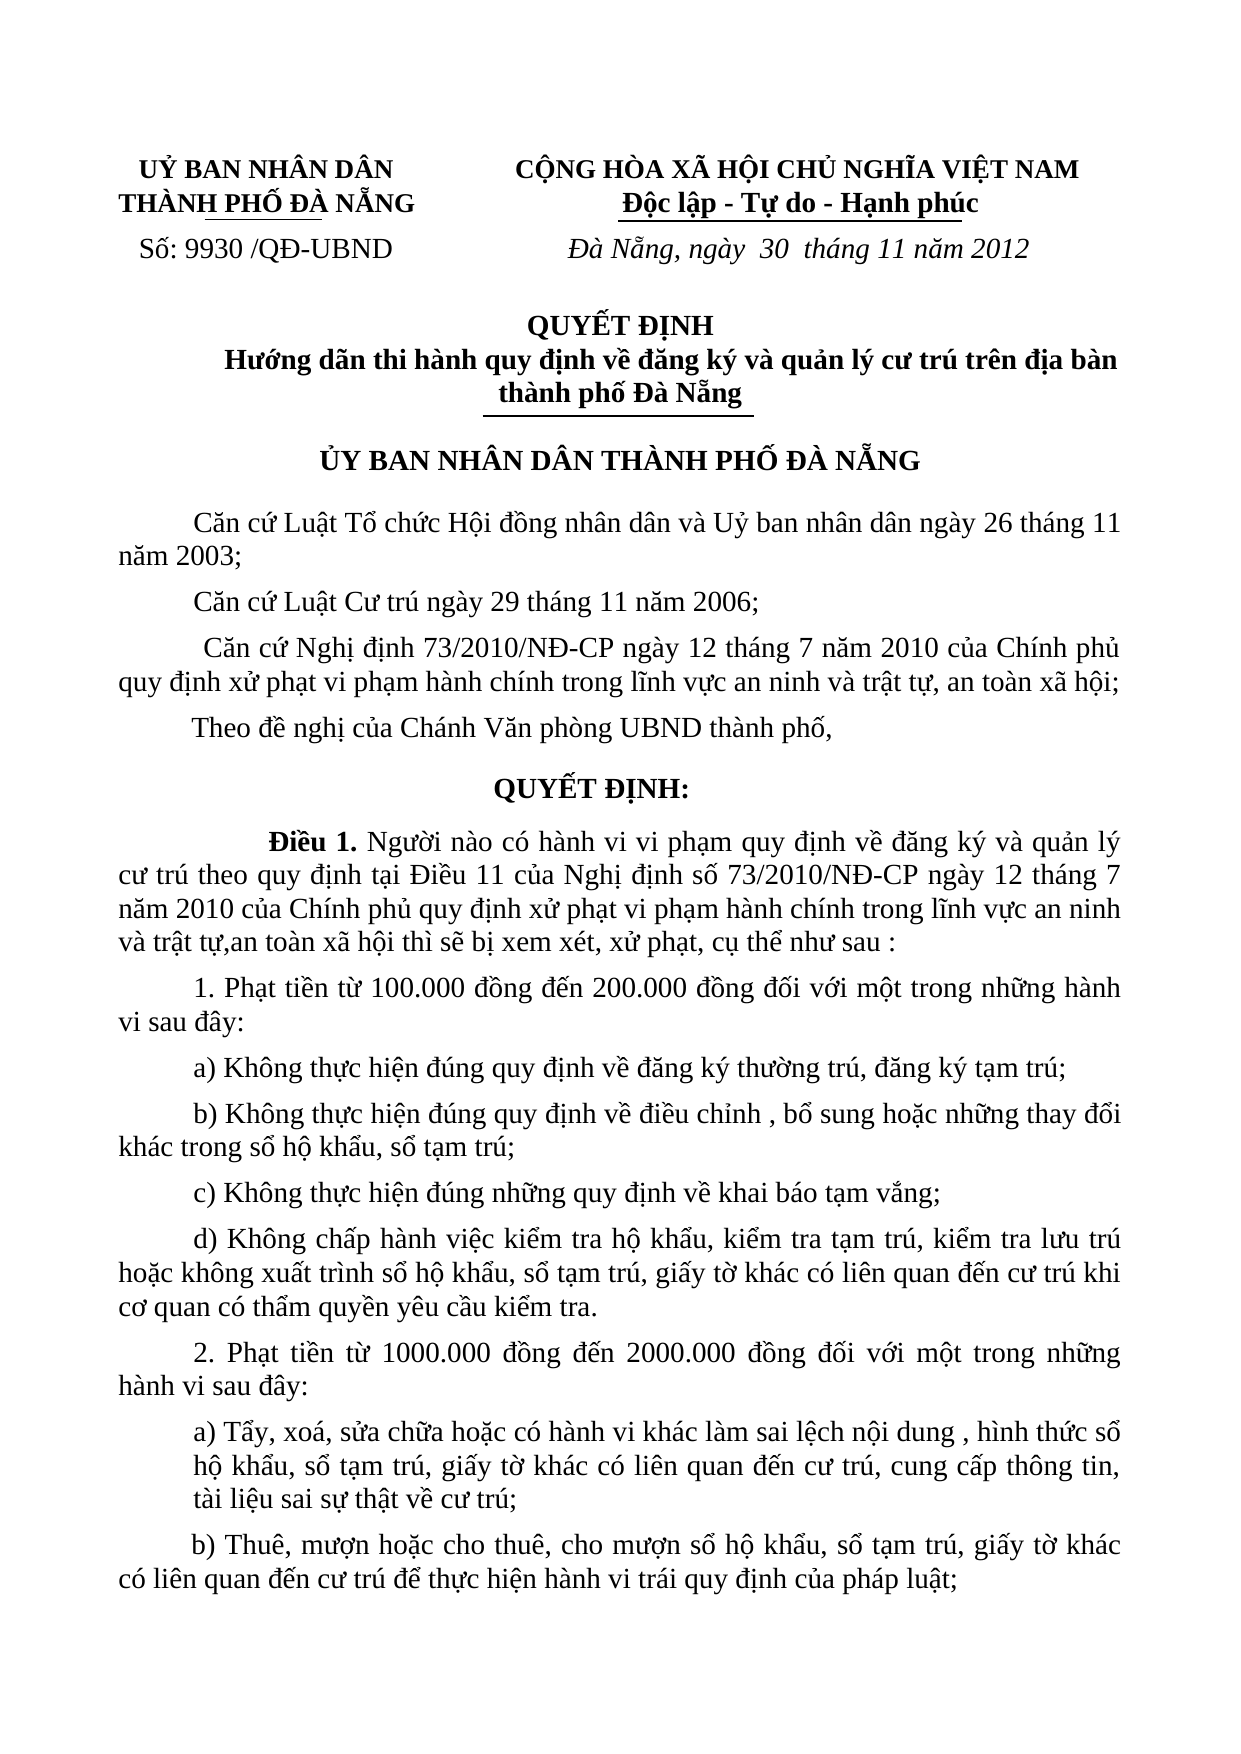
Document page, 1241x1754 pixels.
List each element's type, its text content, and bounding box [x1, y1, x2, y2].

text b) Thuê, mượn hoặc cho thuê, cho mượn sổ hộ khẩu, sổ tạm trú, giấy tờ khác có liên quan đến cư trú để thực hiện hành vi trái quy định của pháp luật; [118, 1527, 1122, 1594]
text d) Không chấp hành việc kiểm tra hộ khẩu, kiểm tra tạm trú, kiểm tra lưu trú hoặc không xuất trình sổ hộ khẩu, sổ tạm trú, giấy tờ khác có liên quan đến cư trú khi cơ quan có thẩm quyền yêu cầu kiểm tra. [118, 1222, 1122, 1322]
text a) Không thực hiện đúng quy định về đăng ký thường trú, đăng ký tạm trú; [118, 1050, 1122, 1083]
text Theo đề nghị của Chánh Văn phòng UBND thành phố, [118, 710, 1122, 744]
text a) Tẩy, xoá, sửa chữa hoặc có hành vi khác làm sai lệch nội dung , hình thức sổ hộ khẩu, sổ tạm trú, giấy tờ khác có liên quan đến cư trú, cung cấp thông tin, tài liệu sai sự thật về cư trú; [193, 1414, 1122, 1515]
text 2. Phạt tiền từ 1000.000 đồng đến 2000.000 đồng đối với một trong những hành vi sau đây: [118, 1335, 1122, 1402]
text 1. Phạt tiền từ 100.000 đồng đến 200.000 đồng đối với một trong những hành vi sau đây: [118, 970, 1122, 1037]
text QUYẾT ĐỊNH: [418, 771, 1122, 804]
text c) Không thực hiện đúng những quy định về khai báo tạm vắng; [118, 1176, 1122, 1209]
text QUYẾT ĐỊNH [118, 308, 1122, 342]
text b) Không thực hiện đúng quy định về điều chỉnh , bổ sung hoặc những thay đổi khác trong sổ hộ khẩu, sổ tạm trú; [118, 1096, 1122, 1163]
text ỦY BAN NHÂN DÂN THÀNH PHỐ ĐÀ NẴNG [118, 443, 1122, 476]
text Điều 1. Người nào có hành vi vi phạm quy định về đăng ký và quản lý cư trú theo quy định tại Điều 11 của Nghị định số 73/2010/NĐ-CP ngày 12 tháng 7 năm 2010 của Chính phủ quy định xử phạt vi phạm hành chính trong lĩnh vực an ninh và trật tự,an toàn xã hội thì sẽ bị xem xét, xử phạt, cụ thể như sau : [118, 824, 1122, 958]
text Căn cứ Nghị định 73/2010/NĐ-CP ngày 12 tháng 7 năm 2010 của Chính phủ quy định xử phạt vi phạm hành chính trong lĩnh vực an ninh và trật tự, an toàn xã hội; [118, 631, 1122, 698]
text Căn cứ Luật Cư trú ngày 29 tháng 11 năm 2006; [118, 584, 1122, 618]
text Căn cứ Luật Tổ chức Hội đồng nhân dân và Uỷ ban nhân dân ngày 26 tháng 11 năm 2003; [118, 505, 1122, 572]
text UỶ BAN NHÂN DÂN CỘNG HÒA XÃ HỘI CHỦ NGHĨA VIỆT [118, 153, 1122, 185]
text Số: 9930 /QĐ-UBND Đà Nẵng, ngày 30 tháng 11 năm 2012 [118, 231, 1122, 264]
text THÀNH PHỐ ĐÀ NẴNG Độc lập - Tự do - Hạnh phúc [118, 185, 1122, 218]
text Hướng dãn thi hành quy định về đăng ký và quản lý cư trú trên địa bàn thành phố Đà Nẵng [118, 342, 1122, 409]
